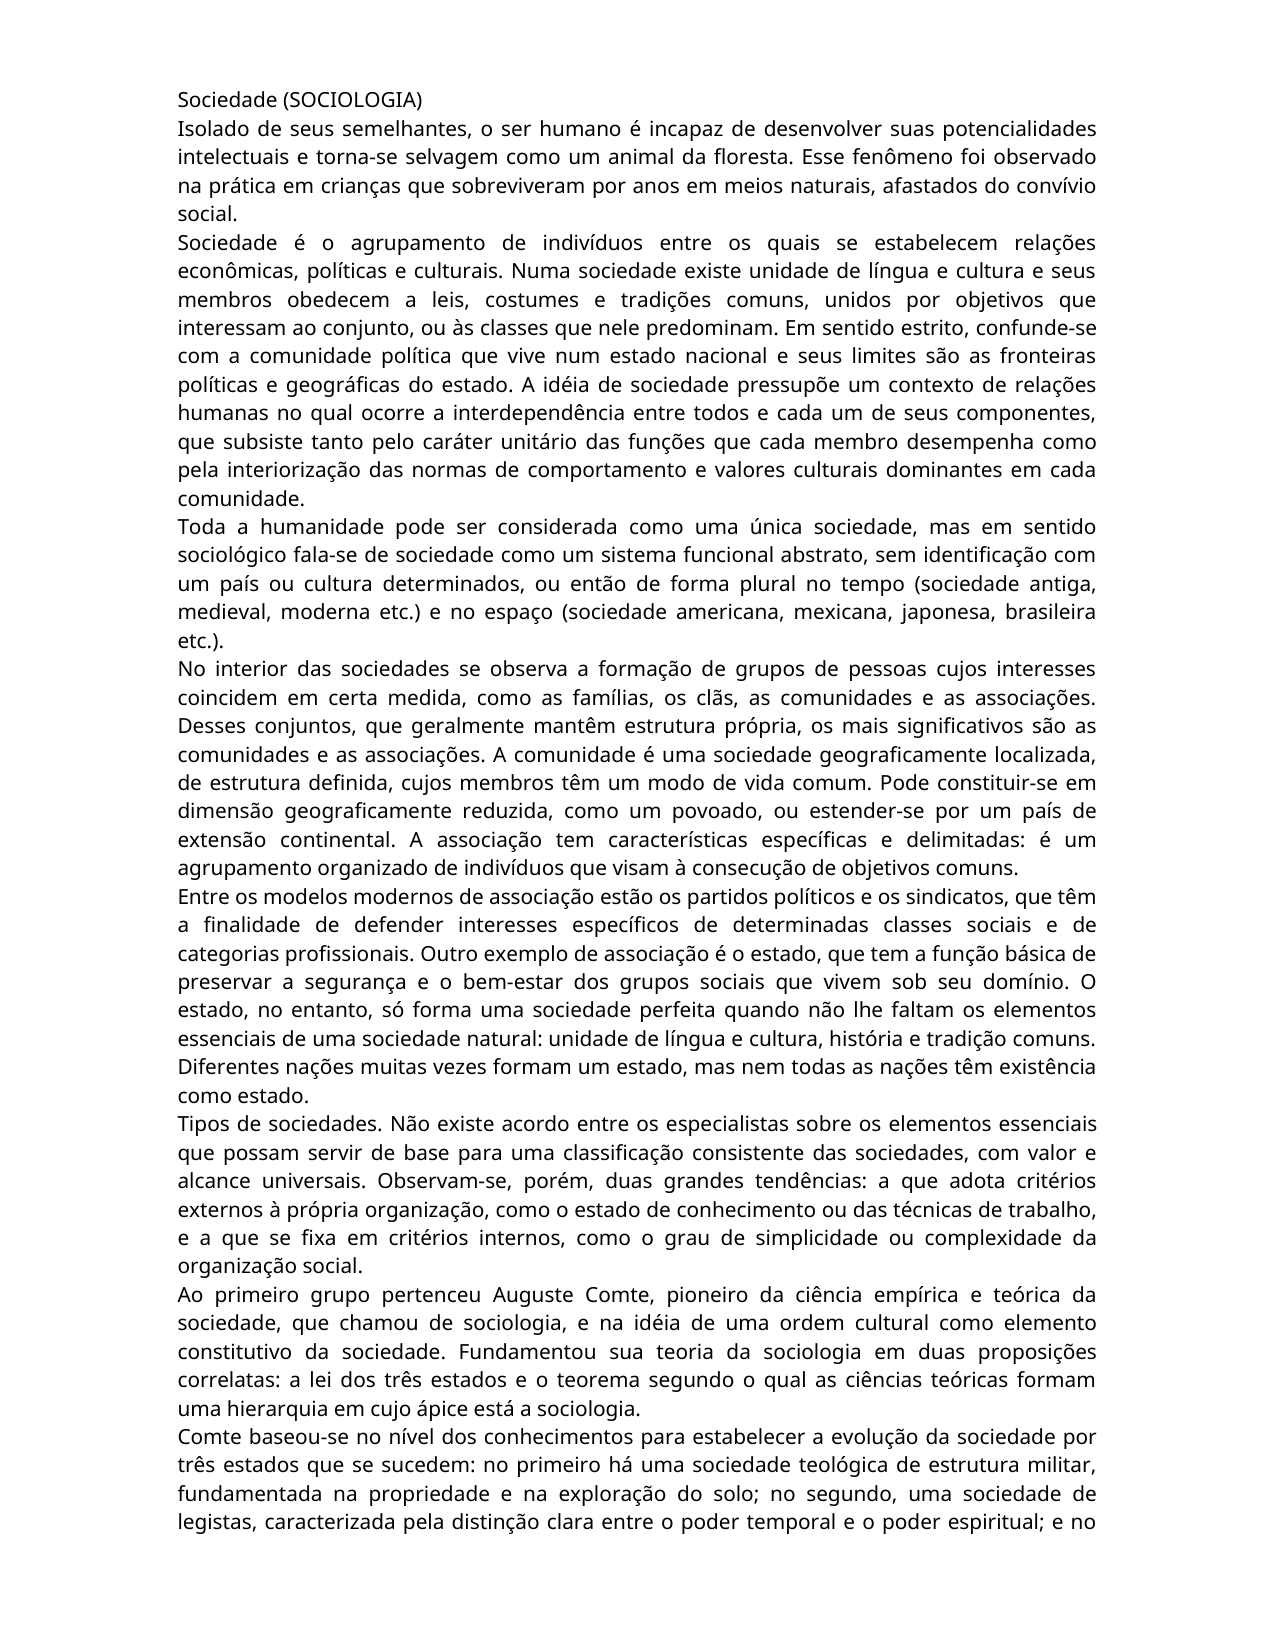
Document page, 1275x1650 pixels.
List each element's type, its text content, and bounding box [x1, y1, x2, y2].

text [177, 1422, 1098, 1536]
text Sociedade é o agrupamento de indivíduos entre os quais se estabelecem relações econômicas, políticas e culturais. Numa sociedade existe unidade de língua e cultura e seus membros obedecem a leis, costumes e tradições comuns, unidos por objetivos que interessam ao conjunto, ou às classes que nele predominam. Em sentido estrito, confunde-se com a comunidade política que vive num estado nacional e seus limites são as fronteiras políticas e geográficas do estado. A idéia de sociedade pressupõe um contexto de relações humanas no qual ocorre a interdependência entre todos e cada um de seus componentes, que subsiste tanto pelo caráter unitário das funções que cada membro desempenha como pela interiorização das normas de comportamento e valores culturais dominantes em cada comunidade. [177, 228, 1098, 512]
text Ao primeiro grupo pertenceu Auguste Comte, pioneiro da ciência empírica e teórica da sociedade, que chamou de sociologia, e na idéia de uma ordem cultural como elemento constitutivo da sociedade. Fundamentou sua teoria da sociologia em duas proposições correlatas: a lei dos três estados e o teorema segundo o qual as ciências teóricas formam uma hierarquia em cujo ápice está a sociologia. [177, 1280, 1098, 1422]
text Sociedade (SOCIOLOGIA) [177, 86, 1098, 114]
text Tipos de sociedades. Não existe acordo entre os especialistas sobre os elementos essenciais que possam servir de base para uma classificação consistente das sociedades, com valor e alcance universais. Observam-se, porém, duas grandes tendências: a que adota critérios externos à própria organização, como o estado de conhecimento ou das técnicas de trabalho, e a que se fixa em critérios internos, como o grau de simplicidade ou complexidade da organização social. [177, 1109, 1098, 1280]
text Isolado de seus semelhantes, o ser humano é incapaz de desenvolver suas potencialidades intelectuais e torna-se selvagem como um animal da floresta. Esse fenômeno foi observado na prática em crianças que sobreviveram por anos em meios naturais, afastados do convívio social. [177, 114, 1098, 228]
text No interior das sociedades se observa a formação de grupos de pessoas cujos interesses coincidem em certa medida, como as famílias, os clãs, as comunidades e as associações. Desses conjuntos, que geralmente mantêm estrutura própria, os mais significativos são as comunidades e as associações. A comunidade é uma sociedade geograficamente localizada, de estrutura definida, cujos membros têm um modo de vida comum. Pode constituir-se em dimensão geograficamente reduzida, como um povoado, ou estender-se por um país de extensão continental. A associação tem características específicas e delimitadas: é um agrupamento organizado de indivíduos que visam à consecução de objetivos comuns. [177, 654, 1098, 882]
text Entre os modelos modernos de associação estão os partidos políticos e os sindicatos, que têm a finalidade de defender interesses específicos de determinadas classes sociais e de categorias profissionais. Outro exemplo de associação é o estado, que tem a função básica de preservar a segurança e o bem-estar dos grupos sociais que vivem sob seu domínio. O estado, no entanto, só forma uma sociedade perfeita quando não lhe faltam os elementos essenciais de uma sociedade natural: unidade de língua e cultura, história e tradição comuns. Diferentes nações muitas vezes formam um estado, mas nem todas as nações têm existência como estado. [177, 882, 1098, 1109]
text Toda a humanidade pode ser considerada como uma única sociedade, mas em sentido sociológico fala-se de sociedade como um sistema funcional abstrato, sem identificação com um país ou cultura determinados, ou então de forma plural no tempo (sociedade antiga, medieval, moderna etc.) e no espaço (sociedade americana, mexicana, japonesa, brasileira etc.). [177, 512, 1098, 654]
